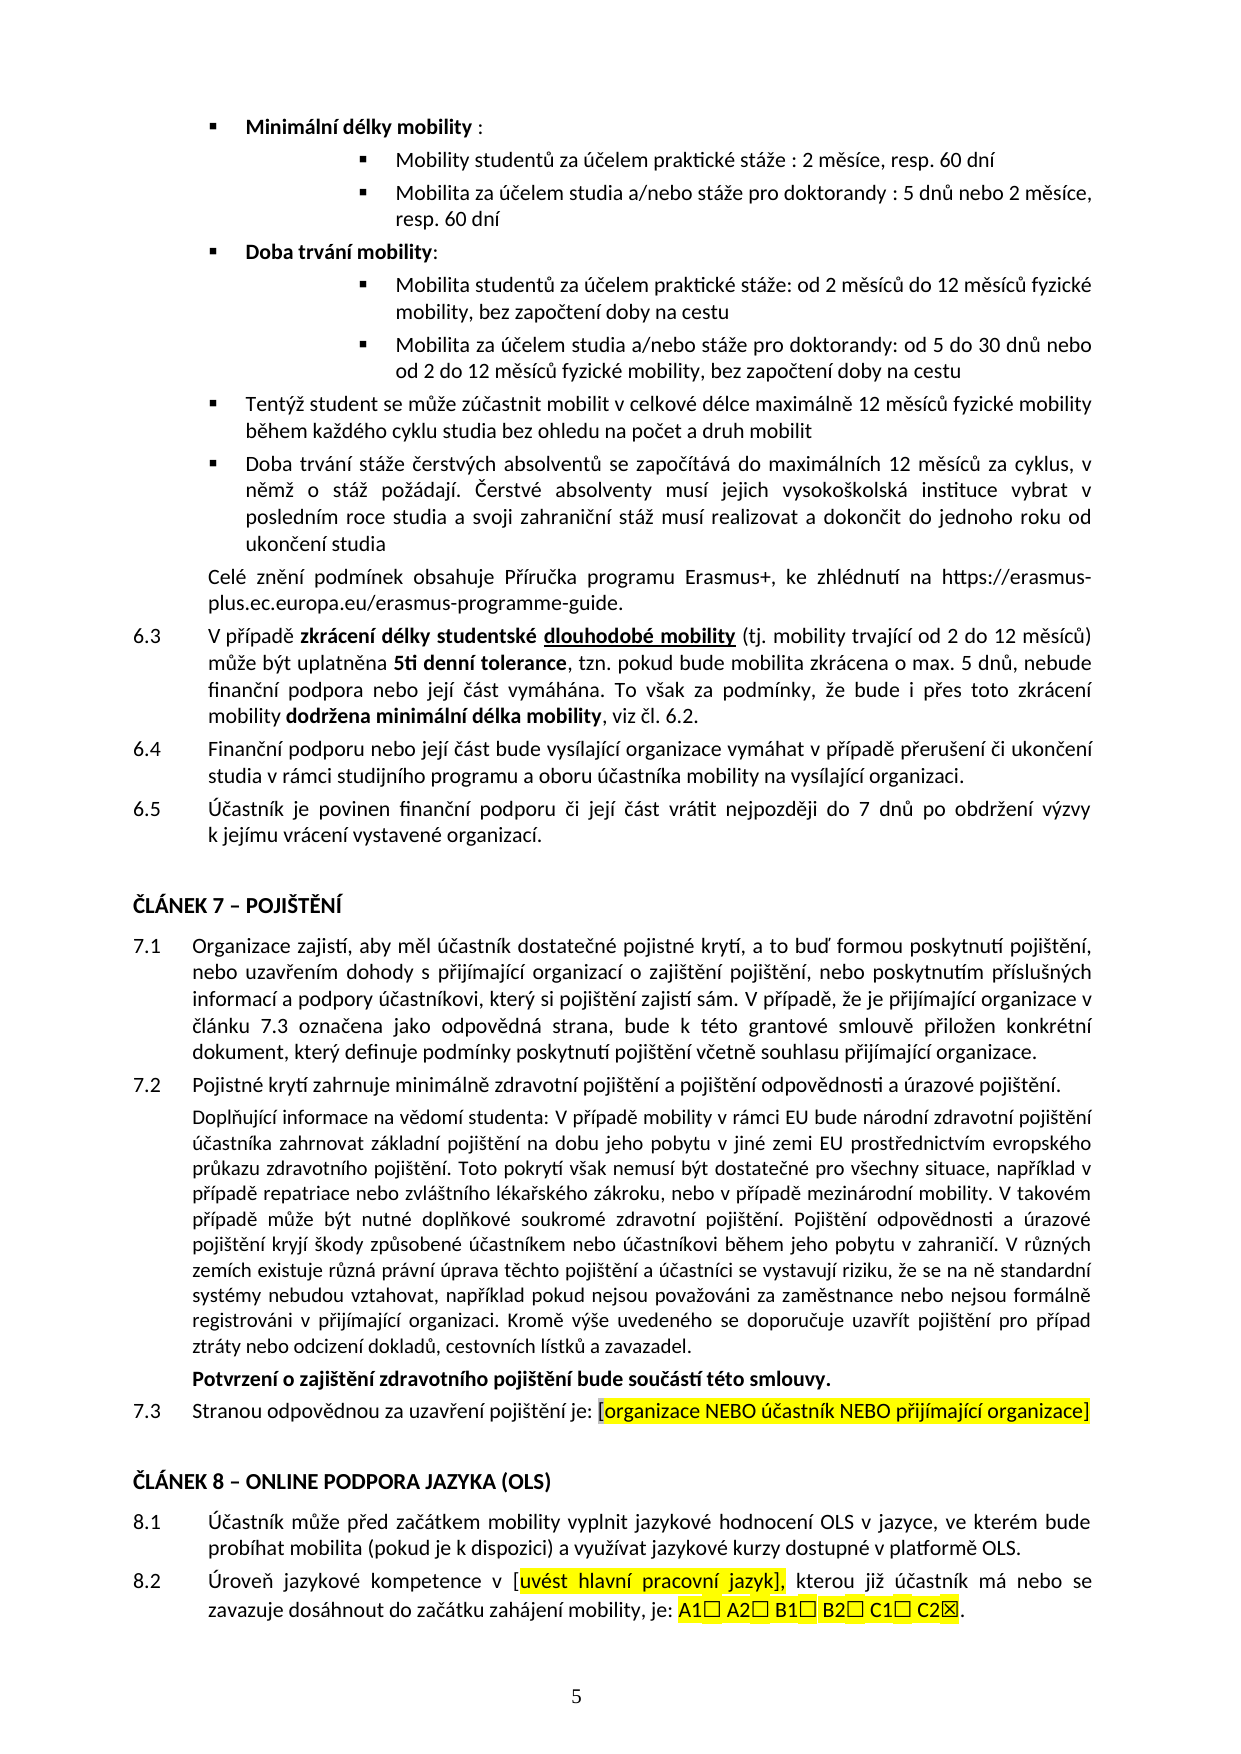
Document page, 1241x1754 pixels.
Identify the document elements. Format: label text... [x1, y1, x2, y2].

text 7.2 Pojistné krytí zahrnuje minimálně zdravotní pojištění a pojištění odpovědnosti a úrazové pojištění. [133, 1071, 1092, 1098]
list Doba trvání stáže čerstvých absolventů se započítává do maximálních 12 měsíců za cyklus, v němž o stáž požádají. Čerstvé absolventy musí jejich vysokoškolská instituce vybrat v posledním roce studia a svoji zahraniční stáž musí realizovat a dokončit do jednoho roku od ukončení studia [208, 450, 1092, 557]
list Mobilita za účelem studia a/nebo stáže pro doktorandy: od 5 do 30 dnů nebo od 2 do 12 měsíců fyzické mobility, bez započtení doby na cestu [358, 331, 1092, 384]
text Doplňující informace na vědomí studenta: V případě mobility v rámci EU bude národní zdravotní pojištění účastníka zahrnovat základní pojištění na dobu jeho pobytu v jiné zemi EU prostřednictvím evropského průkazu zdravotního pojištění. Toto pokrytí však nemusí být dostatečné pro všechny situace, například v případě repatriace nebo zvláštního lékařského zákroku, nebo v případě mezinárodní mobility. V takovém případě může být nutné doplňkové soukromé zdravotní pojištění. Pojištění odpovědnosti a úrazové pojištění kryjí škody způsobené účastníkem nebo účastníkovi během jeho pobytu v zahraničí. V různých zemích existuje různá právní úprava těchto pojištění a účastníci se vystavují riziku, že se na ně standardní systémy nebudou vztahovat, například pokud nejsou považováni za zaměstnance nebo nejsou formálně registrováni v přijímající organizaci. Kromě výše uvedeného se doporučuje uzavřít pojištění pro případ ztráty nebo odcizení dokladů, cestovních lístků a zavazadel. [192, 1104, 1092, 1358]
text 6.5 Účastník je povinen finanční podporu či její část vrátit nejpozději do 7 dnů po obdržení výzvy k jejímu vrácení vystavené organizací. [133, 795, 1092, 848]
list Mobility studentů za účelem praktické stáže : 2 měsíce, resp. 60 dní [358, 146, 1092, 172]
text 8.2 Úroveň jazykové kompetence v [uvést hlavní pracovní jazyk], kterou již účastník má nebo se zavazuje dosáhnout do začátku zahájení mobility, je: A1 A2 B1 B2 C1 C2. [133, 1567, 1092, 1624]
text 7.1 Organizace zajistí, aby měl účastník dostatečné pojistné krytí, a to buď formou poskytnutí pojištění, nebo uzavřením dohody s přijímající organizací o zajištění pojištění, nebo poskytnutím příslušných informací a podpory účastníkovi, který si pojištění zajistí sám. V případě, že je přijímající organizace v článku 7.3 označena jako odpovědná strana, bude k této grantové smlouvě přiložen konkrétní dokument, který definuje podmínky poskytnutí pojištění včetně souhlasu přijímající organizace. [133, 932, 1092, 1065]
list Doba trvání mobility: [208, 238, 1092, 265]
text 8.1 Účastník může před začátkem mobility vyplnit jazykové hodnocení OLS v jazyce, ve kterém bude probíhat mobilita (pokud je k dispozici) a využívat jazykové kurzy dostupné v platformě OLS. [133, 1508, 1092, 1561]
text ČLÁNEK 8 – ONLINE PODPORA JAZYKA (OLS) [133, 1467, 1092, 1495]
text 7.3 Stranou odpovědnou za uzavření pojištění je: [organizace NEBO účastník NEBO přijímající organizace] [133, 1398, 598, 1424]
text 6.4 Finanční podporu nebo její část bude vysílající organizace vymáhat v případě přerušení či ukončení studia v rámci studijního programu a oboru účastníka mobility na vysílající organizaci. [133, 735, 1092, 789]
subtitle článek 7 – pojištění [133, 891, 1092, 919]
list Mobilita studentů za účelem praktické stáže: od 2 měsíců do 12 měsíců fyzické mobility, bez započtení doby na cestu [358, 271, 1092, 324]
text Potvrzení o zajištění zdravotního pojištění bude součástí této smlouvy. [192, 1365, 1092, 1391]
list Mobilita za účelem studia a/nebo stáže pro doktorandy : 5 dnů nebo 2 měsíce, resp. 60 dní [358, 179, 1092, 232]
text 6.3 V případě zkrácení délky studentské dlouhodobé mobility (tj. mobility trvající od 2 do 12 měsíců) může být uplatněna 5ti denní tolerance, tzn. pokud bude mobilita zkrácena o max. 5 dnů, nebude finanční podpora nebo její část vymáhána. To však za podmínky, že bude i přes toto zkrácení mobility dodržena minimální délka mobility, viz čl. 6.2. [133, 622, 1092, 729]
text Celé znění podmínek obsahuje Příručka programu Erasmus+, ke zhlédnutí na https://erasmus-plus.ec.europa.eu/erasmus-programme-guide. [208, 563, 1092, 616]
list Minimální délky mobility : [208, 113, 1092, 139]
list Tentýž student se může zúčastnit mobilit v celkové délce maximálně 12 měsíců fyzické mobility během každého cyklu studia bez ohledu na počet a druh mobilit [208, 390, 1092, 444]
